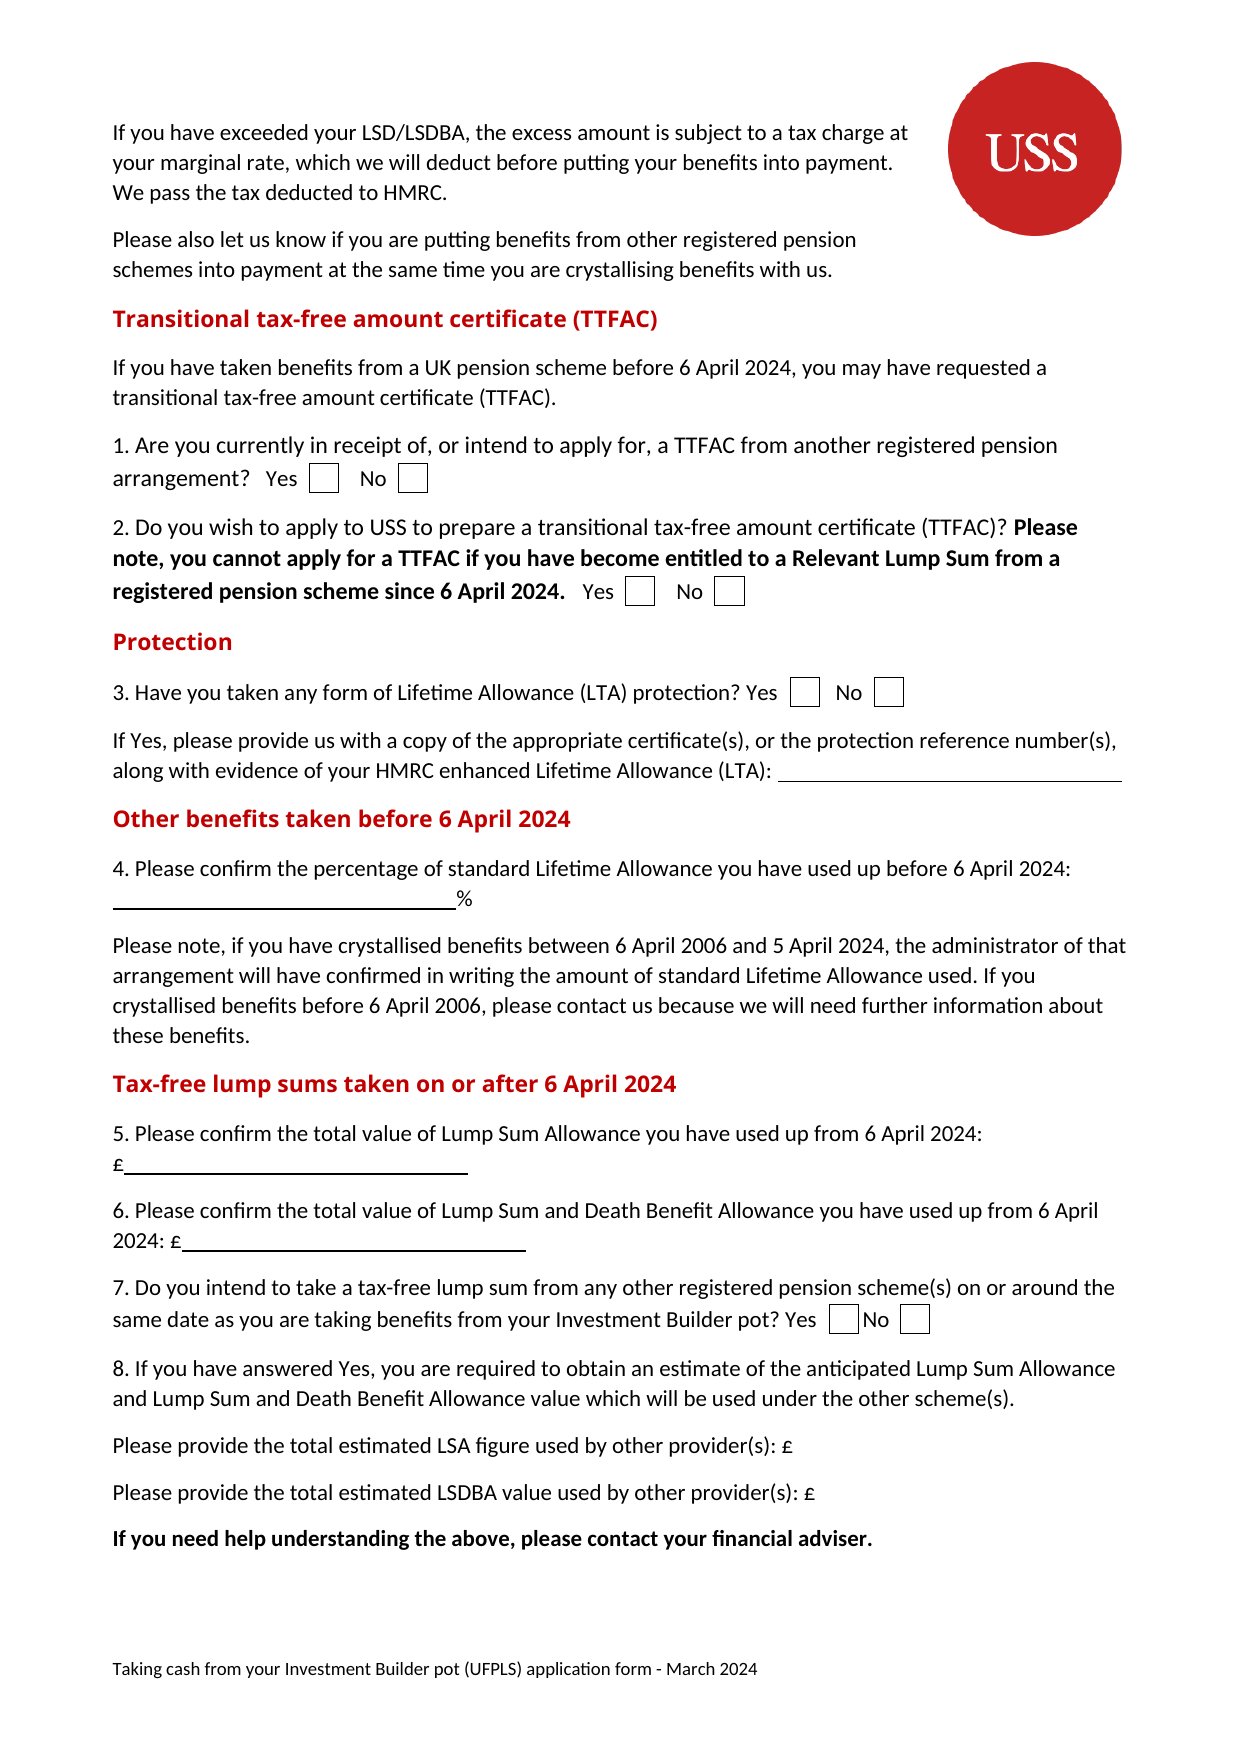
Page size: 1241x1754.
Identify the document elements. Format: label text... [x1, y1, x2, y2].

picture [940, 207, 1128, 225]
text If Yes, please provide us with a copy of the appropriate certificate(s), or the protection reference number(s), along with evidence of your HMRC enhanced Lifetime Allowance (LTA): [112, 726, 1128, 784]
picture [940, 54, 1128, 118]
text Please provide the total estimated LSA figure used by other provider(s): £ [112, 1431, 1128, 1459]
text If you need help understanding the above, please contact your financial adviser. [112, 1524, 1128, 1552]
text Transitional tax-free amount certificate (TTFAC) [112, 302, 1128, 334]
text 6. Please confirm the total value of Lump Sum and Death Benefit Allowance you have used up from 6 April 2024: £ [112, 1196, 1128, 1254]
text 4. Please confirm the percentage of standard Lifetime Allowance you have used up before 6 April 2024: % [112, 854, 1128, 912]
text 1. Are you currently in receipt of, or intend to apply for, a TTFAC from another registered pension arrangement? Yes No [112, 430, 1128, 493]
text If you have exceeded your LSD/LSDBA, the excess amount is subject to a tax charge at your marginal rate, which we will deduct before putting your benefits into payment. We pass the tax deducted to HMRC. [112, 118, 1128, 207]
text 5. Please confirm the total value of Lump Sum Allowance you have used up from 6 April 2024: £ [112, 1119, 1128, 1177]
text Tax-free lump sums taken on or after 6 April 2024 [112, 1068, 1128, 1100]
text Please note, if you have crystallised benefits between 6 April 2006 and 5 April 2024, the administrator of that arrangement will have confirmed in writing the amount of standard Lifetime Allowance used. If you crystallised benefits before 6 April 2006, please contact us because we will need further information about these benefits. [112, 931, 1128, 1049]
text 8. If you have answered Yes, you are required to obtain an estimate of the anticipated Lump Sum Allowance and Lump Sum and Death Benefit Allowance value which will be used under the other scheme(s). [112, 1354, 1128, 1412]
text 7. Do you intend to take a tax-free lump sum from any other registered pension scheme(s) on or around the same date as you are taking benefits from your Investment Builder pot? Yes No [112, 1273, 1128, 1334]
text 2. Do you wish to apply to USS to prepare a transitional tax-free amount certificate (TTFAC)? Please note, you cannot apply for a TTFAC if you have become entitled to a Relevant Lump Sum from a registered pension scheme since 6 April 2024. Yes No [112, 512, 1128, 606]
text Please provide the total estimated LSDBA value used by other provider(s): £ [112, 1478, 1128, 1506]
text If you have taken benefits from a UK pension scheme before 6 April 2024, you may have requested a transitional tax-free amount certificate (TTFAC). [112, 353, 1128, 411]
text Protection [112, 626, 1128, 657]
text Other benefits taken before 6 April 2024 [112, 803, 1128, 835]
text Please also let us know if you are putting benefits from other registered pension schemes into payment at the same time you are crystallising benefits with us. [112, 225, 1128, 284]
text 3. Have you taken any form of Lifetime Allowance (LTA) protection? Yes No [112, 676, 1128, 707]
